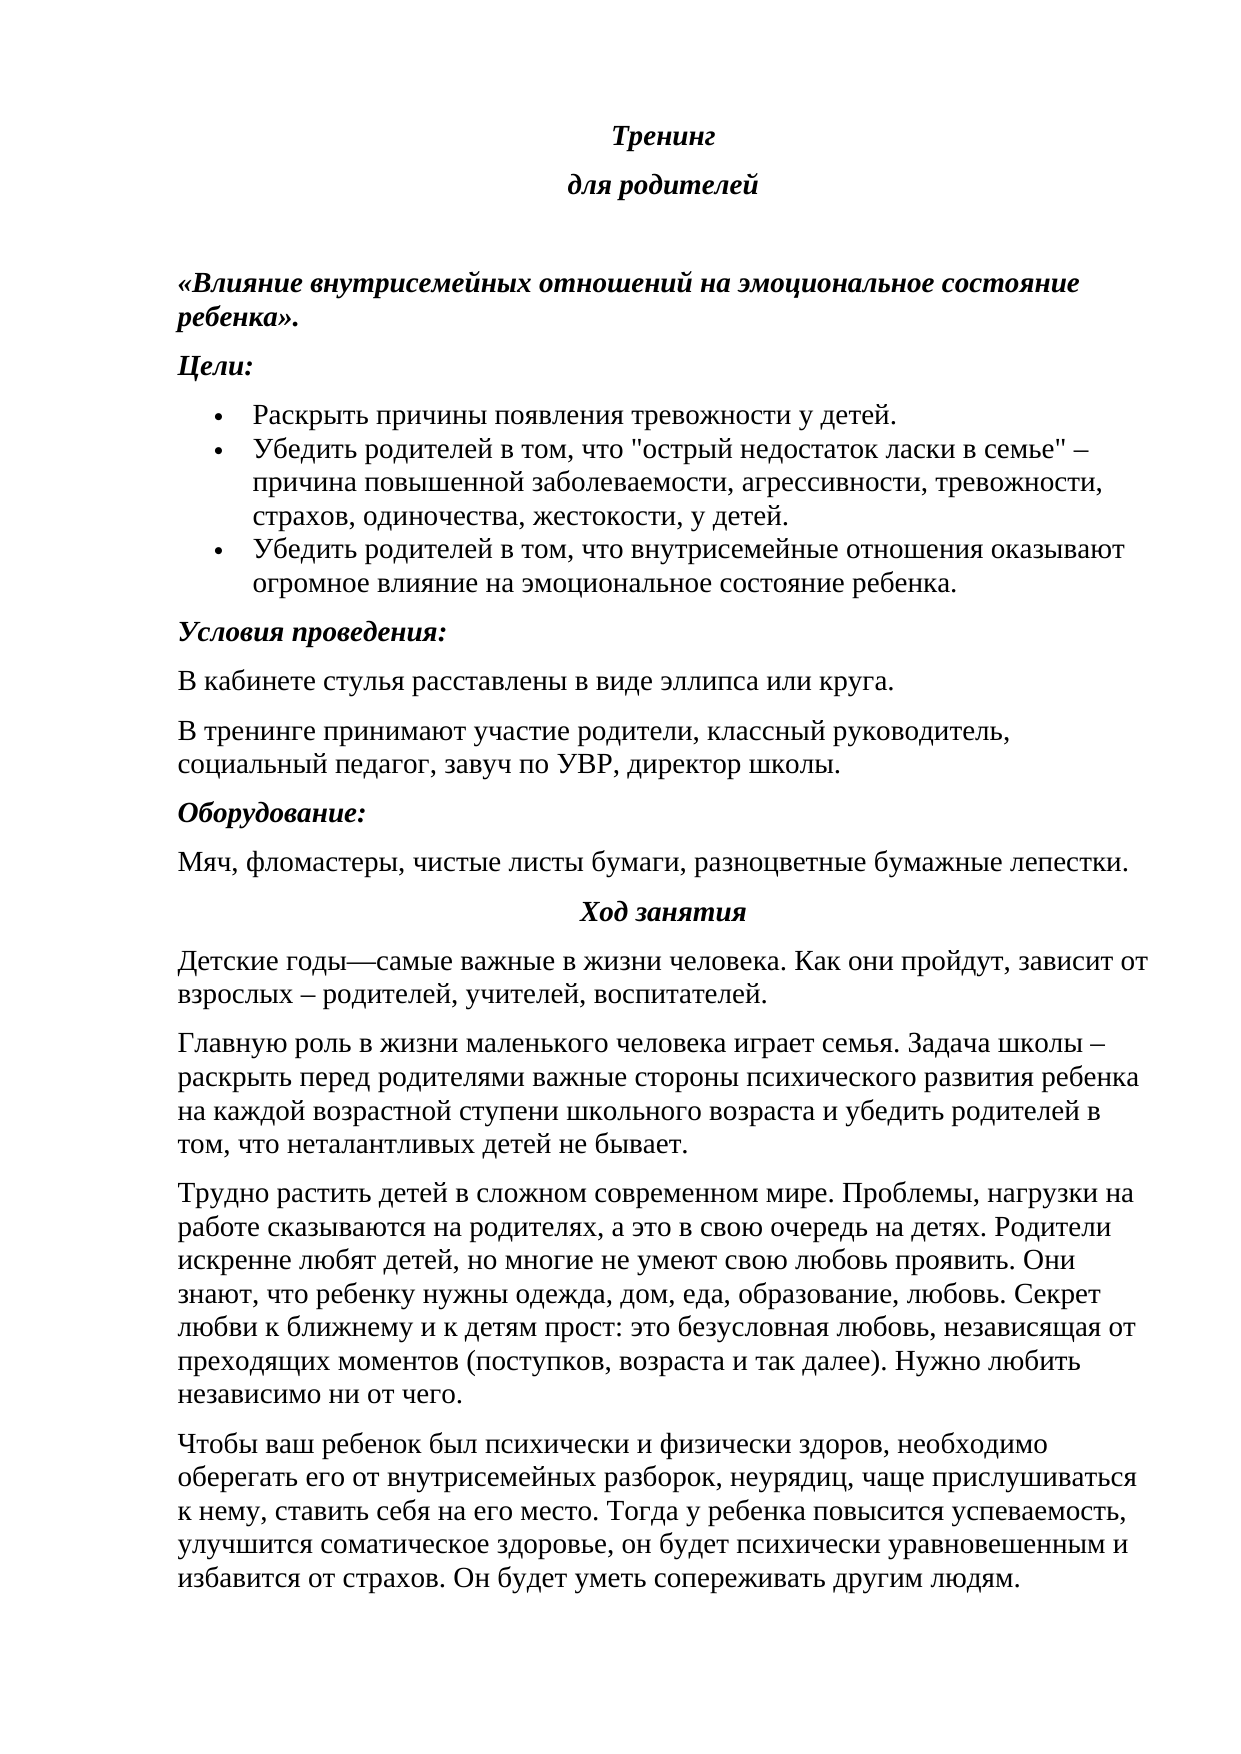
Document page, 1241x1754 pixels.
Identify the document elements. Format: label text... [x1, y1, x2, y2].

list Убедить родителей в том, что внутрисемейные отношения оказывают огромное влияние на эмоциональное состояние ребенка. [215, 532, 1152, 599]
text В кабинете стулья расставлены в виде эллипса или круга. [177, 663, 1152, 697]
text Детские годы—самые важные в жизни человека. Как они пройдут, зависит от взрослых – родителей, учителей, воспитателей. [177, 943, 1152, 1010]
text Цели: [177, 348, 1152, 382]
list Убедить родителей в том, что "острый недостаток ласки в семье" – причина повышенной заболеваемости, агрессивности, тревожности, страхов, одиночества, жестокости, у детей. [215, 431, 1152, 532]
text В тренинге принимают участие родители, классный руководитель, социальный педагог, завуч по УВР, директор школы. [177, 713, 1152, 780]
text Условия проведения: [177, 614, 1152, 648]
text «Влияние внутрисемейных отношений на эмоциональное состояние ребенка». [177, 266, 1152, 333]
text Чтобы ваш ребенок был психически и физически здоров, необходимо оберегать его от внутрисемейных разборок, неурядиц, чаще прислушиваться к нему, ставить себя на его место. Тогда у ребенка повысится успеваемость, улучшится соматическое здоровье, он будет психически уравновешенным и избавится от страхов. Он будет уметь сопереживать другим людям. [177, 1426, 1152, 1593]
text Главную роль в жизни маленького человека играет семья. Задача школы – раскрыть перед родителями важные стороны психического развития ребенка на каждой возрастной ступени школьного возраста и убедить родителей в том, что неталантливых детей не бывает. [177, 1026, 1152, 1160]
text Мяч, фломастеры, чистые листы бумаги, разноцветные бумажные лепестки. [177, 844, 1152, 878]
text Трудно растить детей в сложном современном мире. Проблемы, нагрузки на работе сказываются на родителях, а это в свою очередь на детях. Родители искренне любят детей, но многие не умеют свою любовь проявить. Они знают, что ребенку нужны одежда, дом, еда, образование, любовь. Секрет любви к ближнему и к детям прост: это безусловная любовь, независящая от преходящих моментов (поступков, возраста и так далее). Нужно любить независимо ни от чего. [177, 1175, 1152, 1410]
text Оборудование: [177, 795, 1152, 829]
text Тренинг [177, 118, 1152, 152]
text для родителей [177, 167, 1152, 201]
text Ход занятия [177, 894, 1152, 927]
list Раскрыть причины появления тревожности у детей. [215, 397, 1152, 431]
